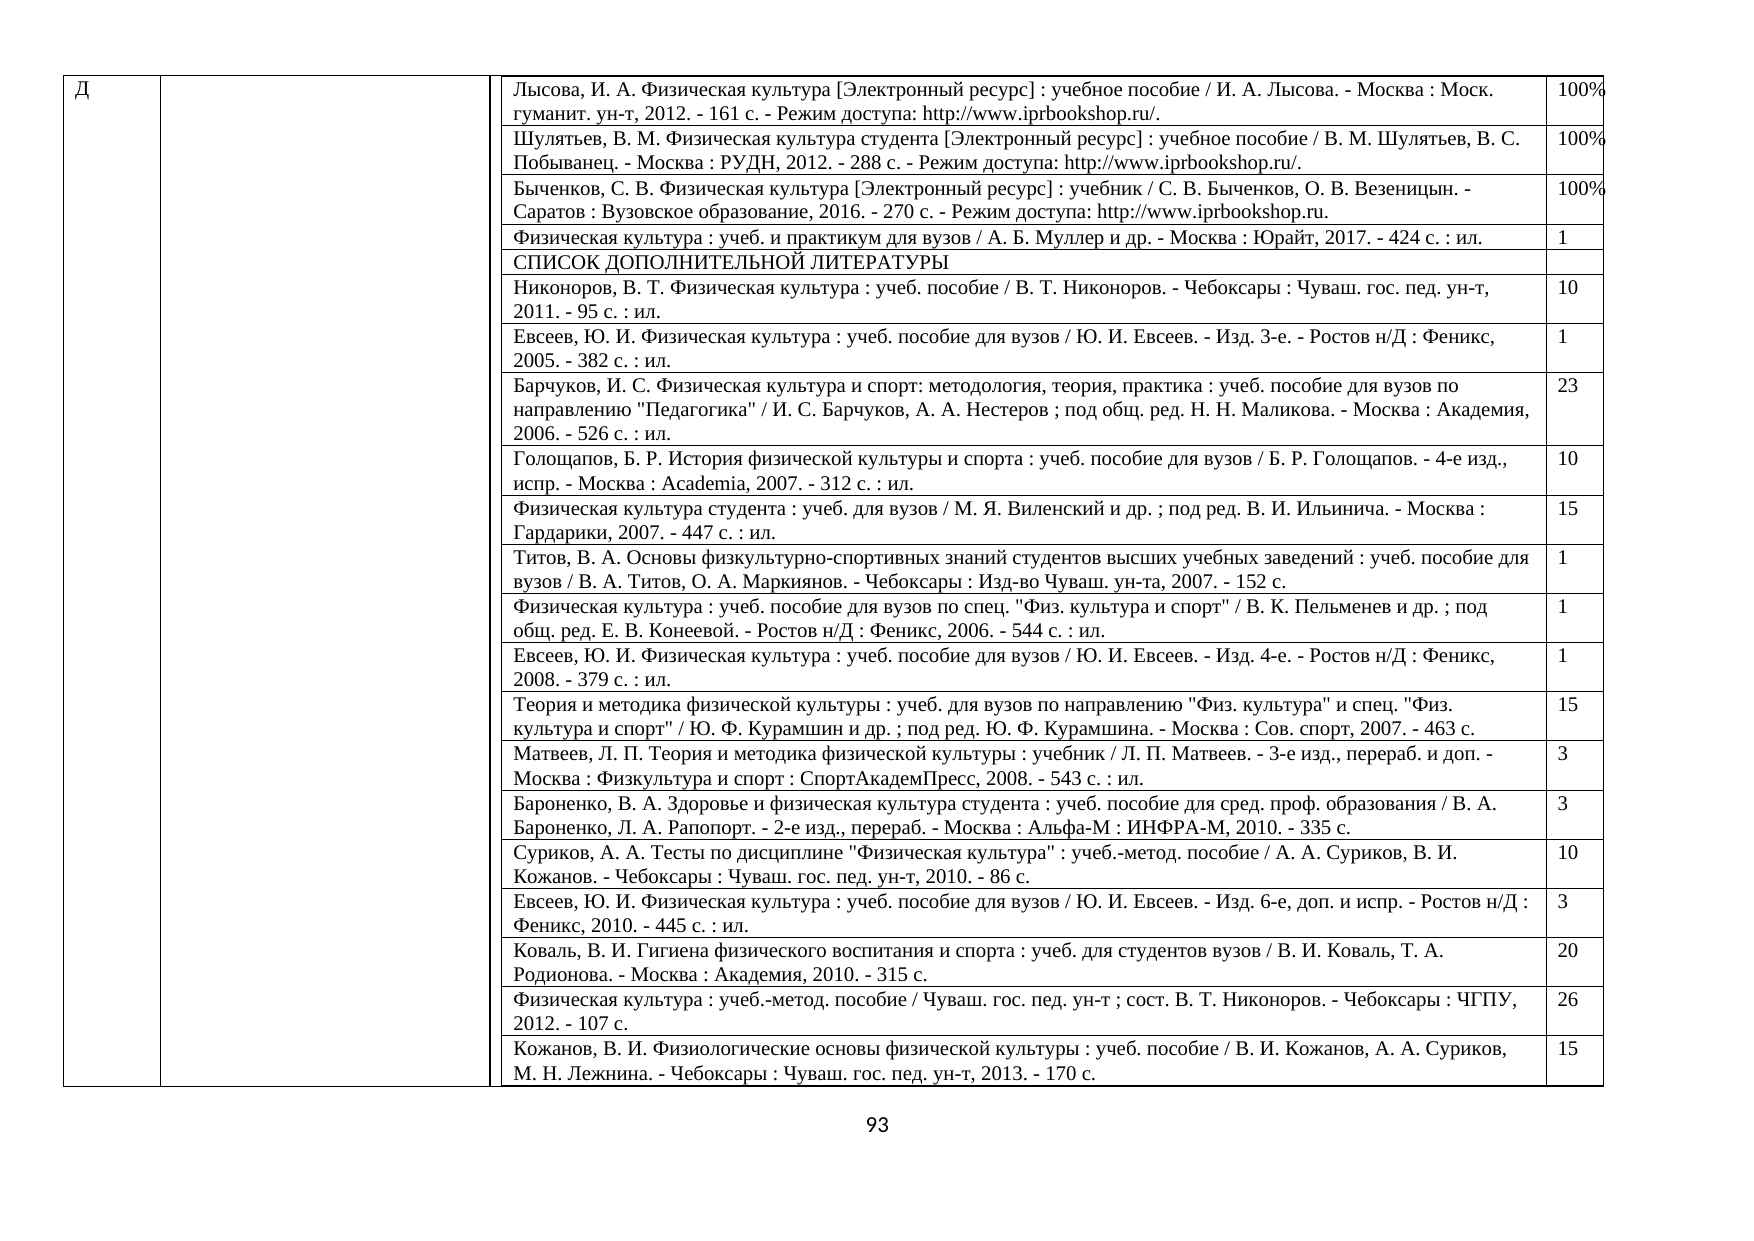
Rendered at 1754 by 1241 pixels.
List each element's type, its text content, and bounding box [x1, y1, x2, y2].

table_cell [1547, 643, 1603, 691]
table_cell [1547, 324, 1603, 372]
table_cell [1547, 840, 1603, 888]
table_cell [502, 126, 1546, 174]
table_cell [502, 938, 1546, 986]
table_cell [502, 594, 1546, 642]
table_cell [491, 76, 501, 1086]
table_cell [1547, 1036, 1603, 1085]
table_cell [1547, 225, 1603, 249]
table_cell [502, 250, 1546, 274]
table_cell [502, 77, 1546, 125]
table_cell [502, 643, 1546, 691]
table_cell [1547, 175, 1603, 224]
table_cell [1547, 594, 1603, 642]
table_cell [502, 496, 1546, 544]
table_cell [1547, 741, 1603, 790]
table_cell [1547, 126, 1603, 174]
table_cell [1547, 496, 1603, 544]
table_cell Б1.В.ОД [64, 76, 160, 1086]
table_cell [161, 76, 489, 1086]
table_cell [1547, 275, 1603, 323]
table_cell [502, 373, 1546, 445]
table_cell [1547, 987, 1603, 1035]
table_cell [1547, 889, 1603, 937]
table_cell [502, 987, 1546, 1035]
table_cell [502, 741, 1546, 790]
table_cell [502, 324, 1546, 372]
table_cell [502, 275, 1546, 323]
table_cell [502, 840, 1546, 888]
table_cell [502, 692, 1546, 740]
table_cell [1547, 791, 1603, 839]
table_cell [1547, 692, 1603, 740]
table_cell [502, 791, 1546, 839]
table_cell [1547, 446, 1603, 495]
table_cell [1547, 373, 1603, 445]
table_cell [1547, 77, 1603, 125]
table_cell [502, 545, 1546, 593]
table_cell [502, 446, 1546, 495]
table_cell [502, 889, 1546, 937]
table_cell [1547, 545, 1603, 593]
table_cell [1547, 250, 1603, 274]
table_cell [1547, 938, 1603, 986]
table_cell [502, 225, 1546, 249]
table_cell [502, 175, 1546, 224]
table_cell [502, 1036, 1546, 1085]
